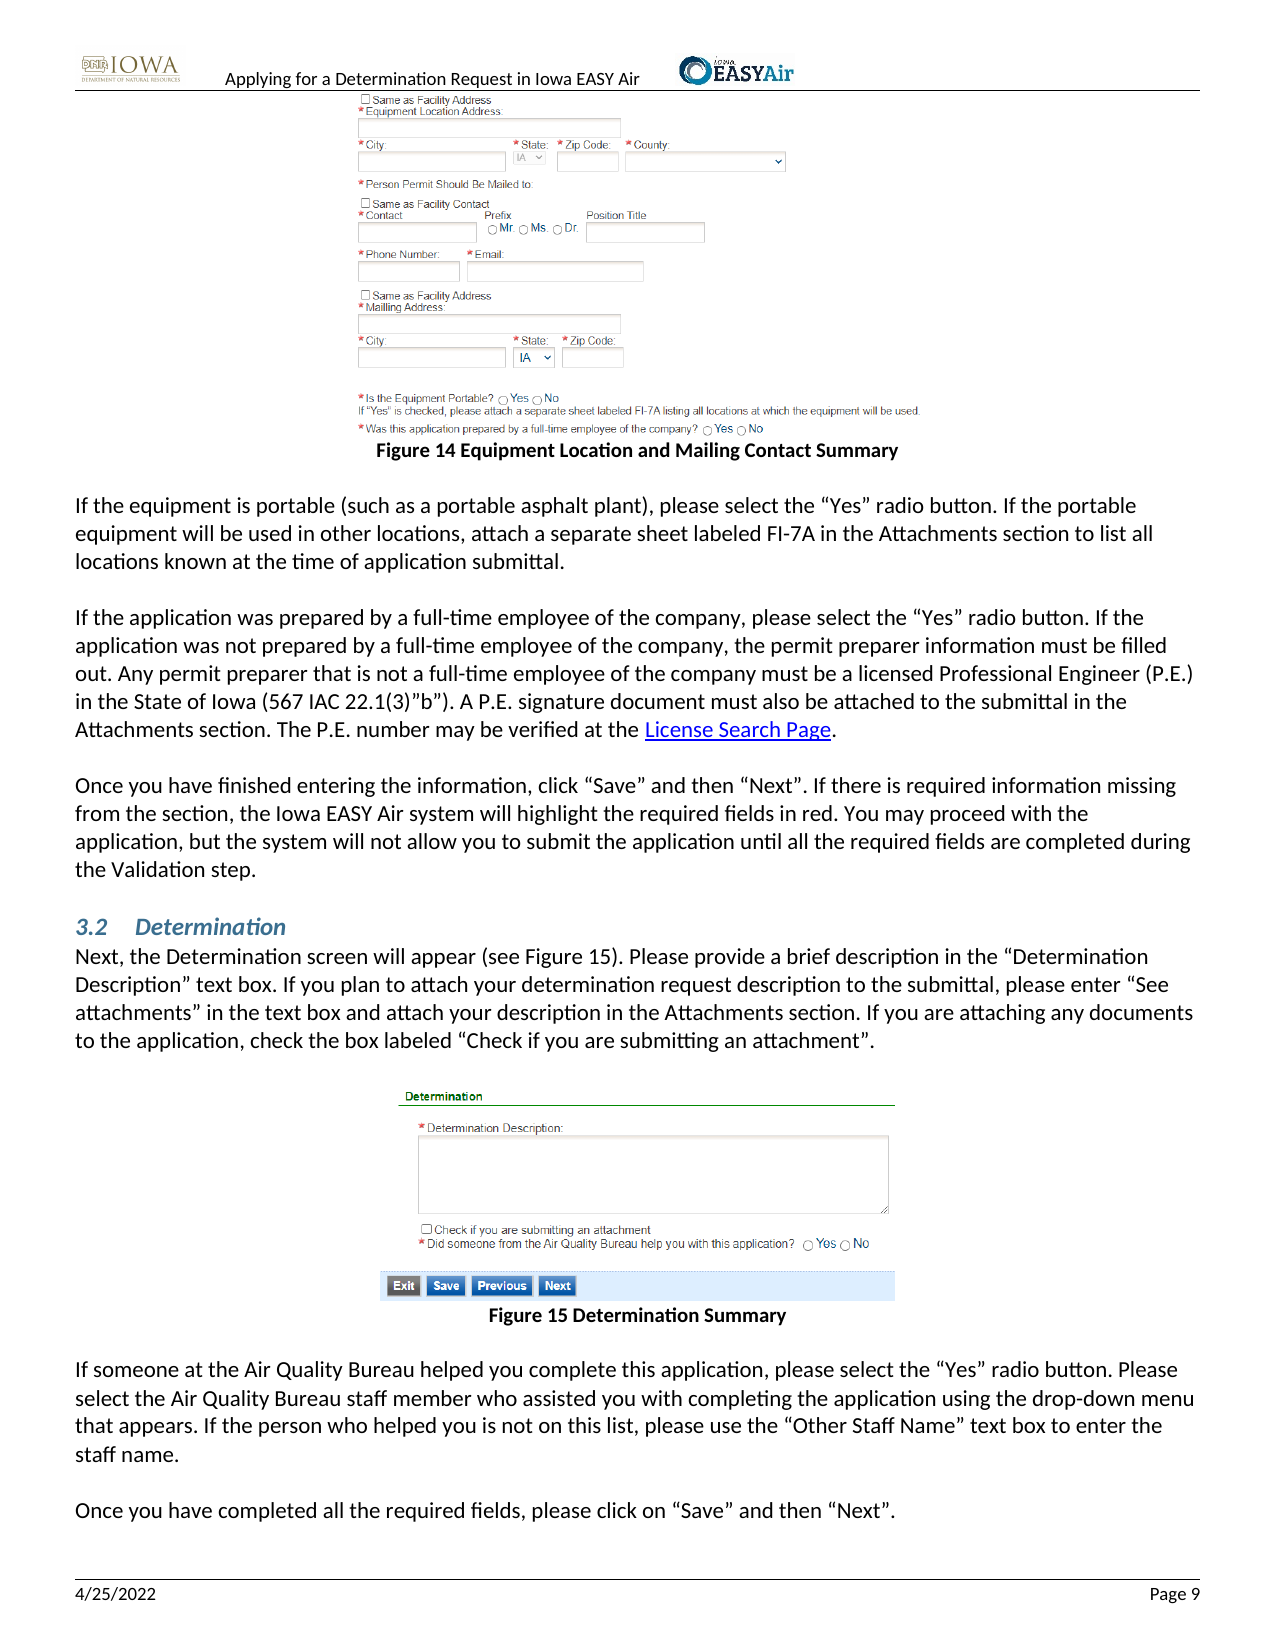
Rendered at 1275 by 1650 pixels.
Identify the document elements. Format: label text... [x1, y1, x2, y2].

subtitle Determination [75, 911, 1200, 942]
text If the equipment is portable (such as a portable asphalt plant), please select the “Yes” radio button. If the portable equipment will be used in other locations, attach a separate sheet labeled FI-7A in the Attachments section to list all locations known at the time of application submittal. [75, 491, 1200, 575]
text Once you have finished entering the information, click “Save” and then “Next”. If there is required information missing from the section, the Iowa EASY Air system will highlight the required fields in red. You may proceed with the application, but the system will not allow you to submit the application until all the required fields are completed during the Validation step. [75, 771, 1200, 883]
picture [380, 1081, 895, 1303]
text Figure 14 Equipment Location and Mailing Contact Summary [75, 437, 1200, 463]
text If someone at the Air Quality Bureau helped you complete this application, please select the “Yes” radio button. Please select the Air Quality Bureau staff member who assisted you with completing the application using the drop-down menu that appears. If the person who helped you is not on this list, please use the “Other Staff Name” text box to enter the staff name. [75, 1356, 1200, 1468]
text Once you have completed all the required fields, please click on “Save” and then “Next”. [75, 1496, 1200, 1524]
picture [341, 91, 934, 438]
picture [675, 53, 796, 86]
text If the application was prepared by a full-time employee of the company, please select the “Yes” radio button. If the application was not prepared by a full-time employee of the company, the permit preparer information must be filled out. Any permit preparer that is not a full-time employee of the company must be a licensed Professional Engineer (P.E.) in the State of Iowa (567 IAC 22.1(3)”b”). A P.E. signature document must also be attached to the submittal in the Attachments section. The P.E. number may be verified at the License Search Page. [75, 603, 1200, 743]
text Next, the Determination screen will appear (see Figure 15). Please provide a brief description in the “Determination Description” text box. If you plan to attach your determination request description to the submittal, please enter “See attachments” in the text box and attach your description in the Attachments section. If you are attaching any documents to the application, check the box labeled “Check if you are submitting an attachment”. [75, 942, 1200, 1054]
text Figure 15 Determination Summary [75, 1302, 1200, 1328]
picture [75, 45, 186, 86]
